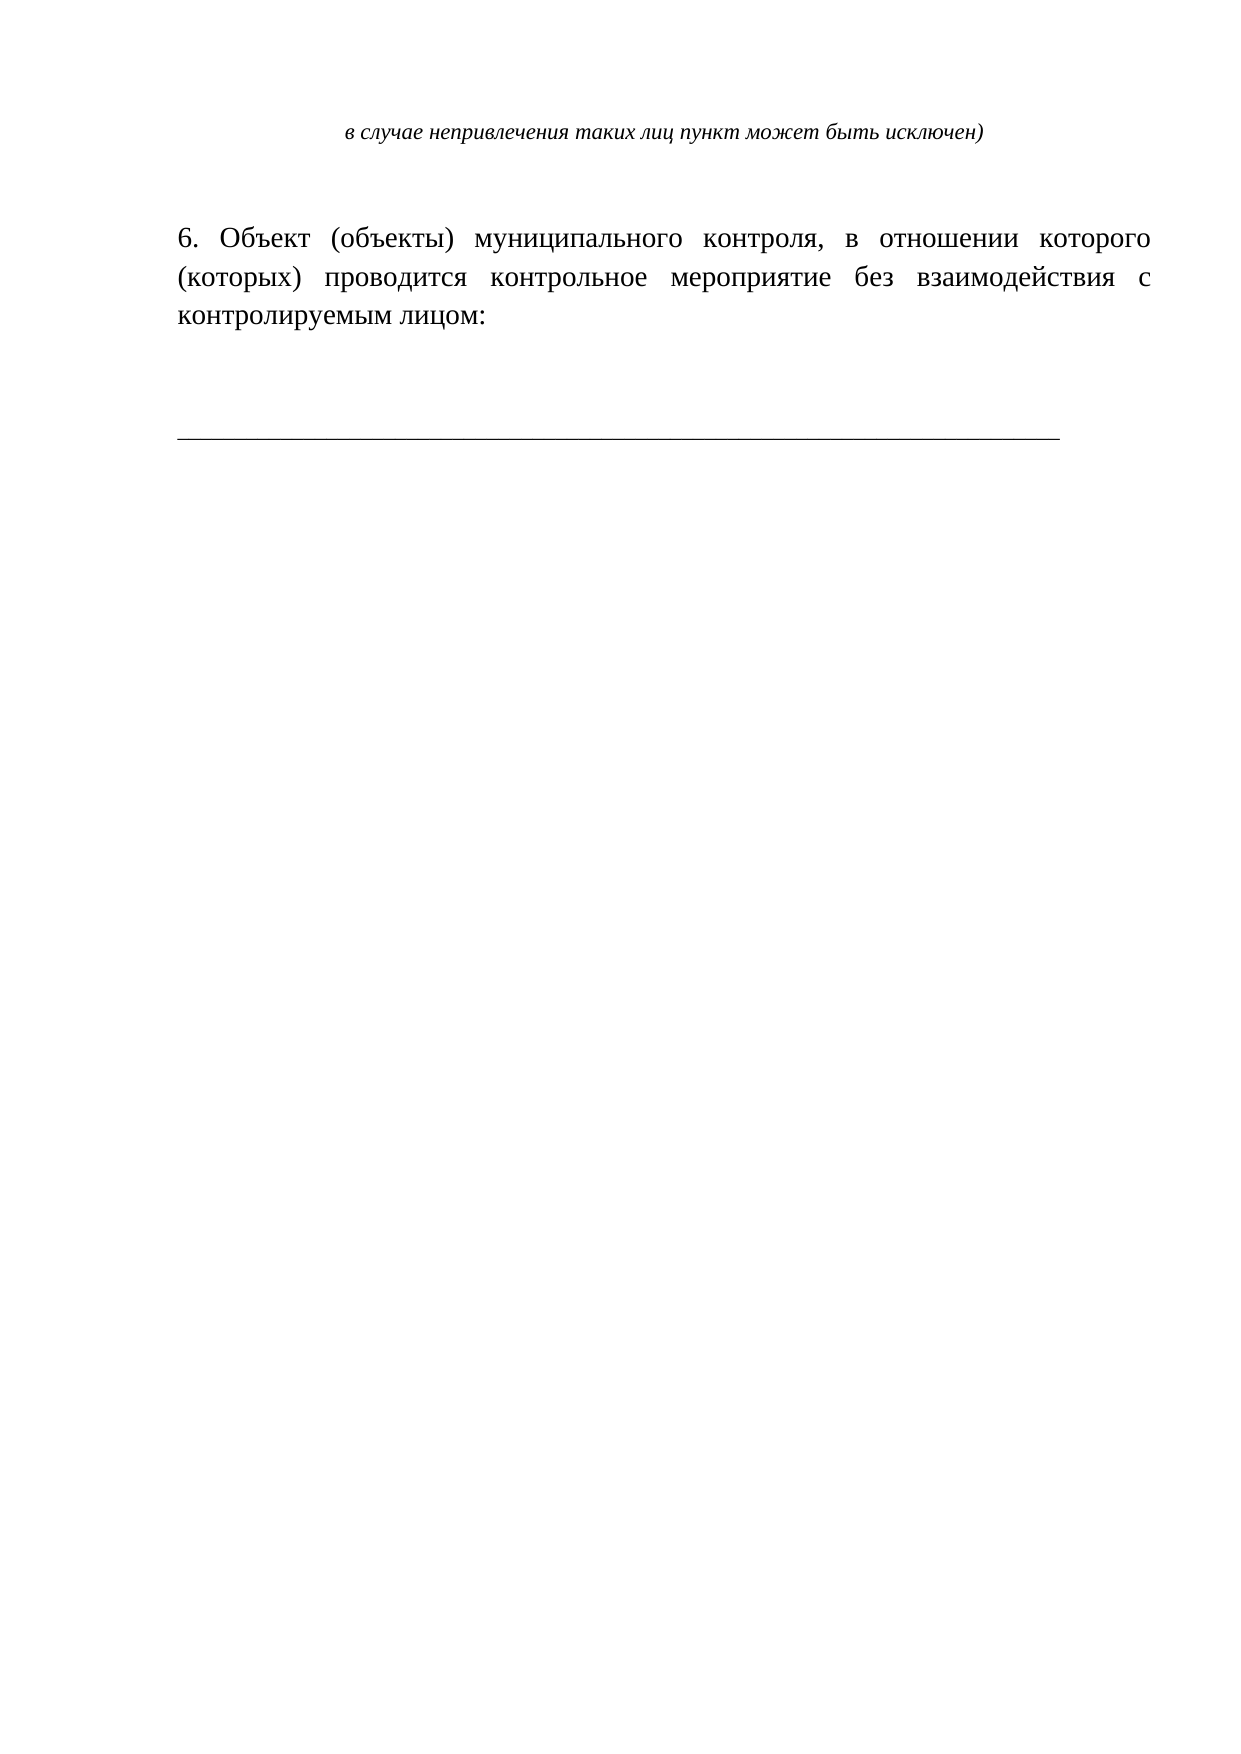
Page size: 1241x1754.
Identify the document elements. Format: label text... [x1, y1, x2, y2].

text 6. Объект (объекты) муниципального контроля, в отношении которого (которых) проводится контрольное мероприятие без взаимодействия с контролируемым лицом: [177, 220, 1152, 331]
text в случае непривлечения таких лиц пункт может быть исключен) [177, 118, 1152, 144]
text _____________________________________________________________________________ [177, 416, 1152, 442]
